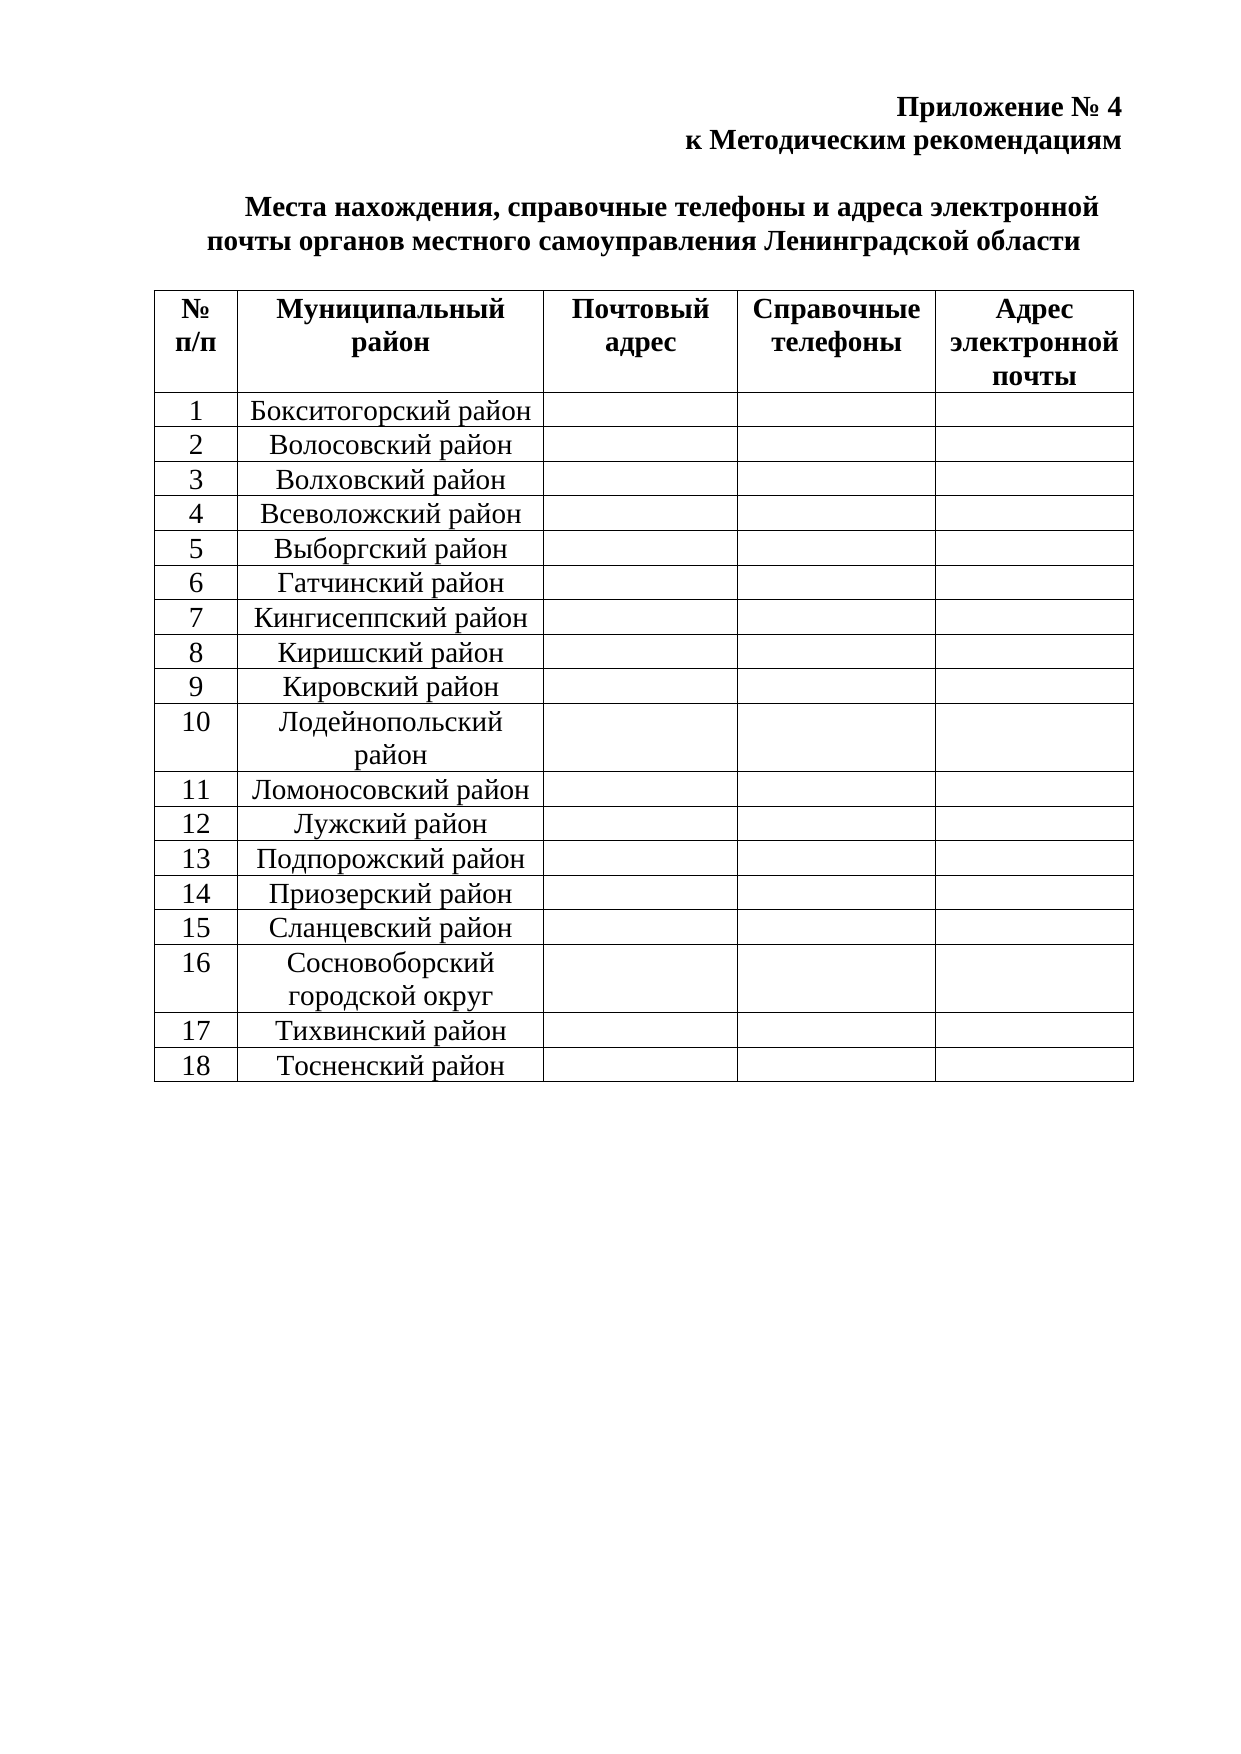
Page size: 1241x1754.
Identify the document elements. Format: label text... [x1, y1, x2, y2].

table_cell Лужский район [238, 807, 543, 840]
table_cell [544, 945, 737, 1012]
table_cell [738, 566, 935, 599]
table_header № п/п [155, 291, 237, 392]
table_cell 3 [155, 462, 237, 495]
table_cell [936, 462, 1133, 495]
table_cell 16 [155, 945, 237, 1012]
table_cell [738, 600, 935, 634]
table_cell [936, 393, 1133, 426]
table_cell Киришский район [238, 635, 543, 668]
table_cell [936, 876, 1133, 909]
table_cell Подпорожский район [238, 841, 543, 875]
table_cell [544, 807, 737, 840]
table_cell [936, 635, 1133, 668]
table_cell [936, 910, 1133, 944]
table_cell Сосновоборский городской округ [238, 945, 543, 1012]
table_cell [936, 807, 1133, 840]
table_cell Лодейнопольский район [238, 704, 543, 771]
table_cell Кингисеппский район [238, 600, 543, 634]
table_cell [544, 566, 737, 599]
table_cell [544, 910, 737, 944]
table_cell 13 [155, 841, 237, 875]
table_cell [544, 496, 737, 530]
table_cell [544, 462, 737, 495]
table_cell [544, 393, 737, 426]
table_cell 11 [155, 772, 237, 806]
table_cell [544, 531, 737, 564]
table_cell [544, 841, 737, 875]
table_cell 12 [155, 807, 237, 840]
table_cell Сланцевский район [238, 910, 543, 944]
table_cell [936, 1048, 1133, 1081]
table_cell [738, 841, 935, 875]
table_cell [544, 704, 737, 771]
table_cell Бокситогорский район [238, 393, 543, 426]
table_cell [544, 427, 737, 461]
table_cell Тихвинский район [238, 1013, 543, 1047]
table_header Муниципальный район [238, 291, 543, 392]
text Приложение № 4 [165, 89, 1122, 122]
table_cell [936, 669, 1133, 703]
table_cell [544, 876, 737, 909]
table_cell [738, 1048, 935, 1081]
table_header Адрес электронной почты [936, 291, 1133, 392]
table_cell [936, 772, 1133, 806]
table_cell [738, 496, 935, 530]
table_cell [544, 772, 737, 806]
table_cell [936, 496, 1133, 530]
table_cell [738, 807, 935, 840]
table_cell [738, 910, 935, 944]
table_cell Ломоносовский район [238, 772, 543, 806]
table_cell [544, 1048, 737, 1081]
table_header Почтовый адрес [544, 291, 737, 392]
table_cell Гатчинский район [238, 566, 543, 599]
table_cell 17 [155, 1013, 237, 1047]
table_cell 15 [155, 910, 237, 944]
table_cell [544, 635, 737, 668]
table_cell [544, 1013, 737, 1047]
table_cell 18 [155, 1048, 237, 1081]
table_cell [738, 427, 935, 461]
table_cell 8 [155, 635, 237, 668]
table_cell [936, 945, 1133, 1012]
table_cell Приозерский район [238, 876, 543, 909]
table_cell 7 [155, 600, 237, 634]
table_cell [544, 600, 737, 634]
table_cell [936, 566, 1133, 599]
table_cell [738, 772, 935, 806]
table_cell [936, 841, 1133, 875]
table_cell 10 [155, 704, 237, 771]
table_cell [738, 531, 935, 564]
table_cell [738, 1013, 935, 1047]
table_header Справочные телефоны [738, 291, 935, 392]
table_cell 14 [155, 876, 237, 909]
table_cell [738, 635, 935, 668]
table_cell [936, 704, 1133, 771]
table_cell [544, 669, 737, 703]
table_cell [738, 876, 935, 909]
table_cell 2 [155, 427, 237, 461]
table_cell [738, 669, 935, 703]
table_cell 6 [155, 566, 237, 599]
table_cell [936, 1013, 1133, 1047]
table_cell 5 [155, 531, 237, 564]
table_cell [936, 531, 1133, 564]
table_cell 1 [155, 393, 237, 426]
table_cell Тосненский район [238, 1048, 543, 1081]
table_cell Всеволожский район [238, 496, 543, 530]
table_cell [936, 427, 1133, 461]
table_cell [738, 704, 935, 771]
table_cell [738, 945, 935, 1012]
table_cell 4 [155, 496, 237, 530]
table_cell [738, 393, 935, 426]
text Места нахождения, справочные телефоны и адреса электронной почты органов местного самоуправления Ленинградской области [165, 189, 1122, 256]
table_cell Волосовский район [238, 427, 543, 461]
table_cell Выборгский район [238, 531, 543, 564]
table_cell [738, 462, 935, 495]
table_cell 9 [155, 669, 237, 703]
table_cell Кировский район [238, 669, 543, 703]
table_cell [936, 600, 1133, 634]
text к Методическим рекомендациям [165, 122, 1122, 156]
table_cell Волховский район [238, 462, 543, 495]
